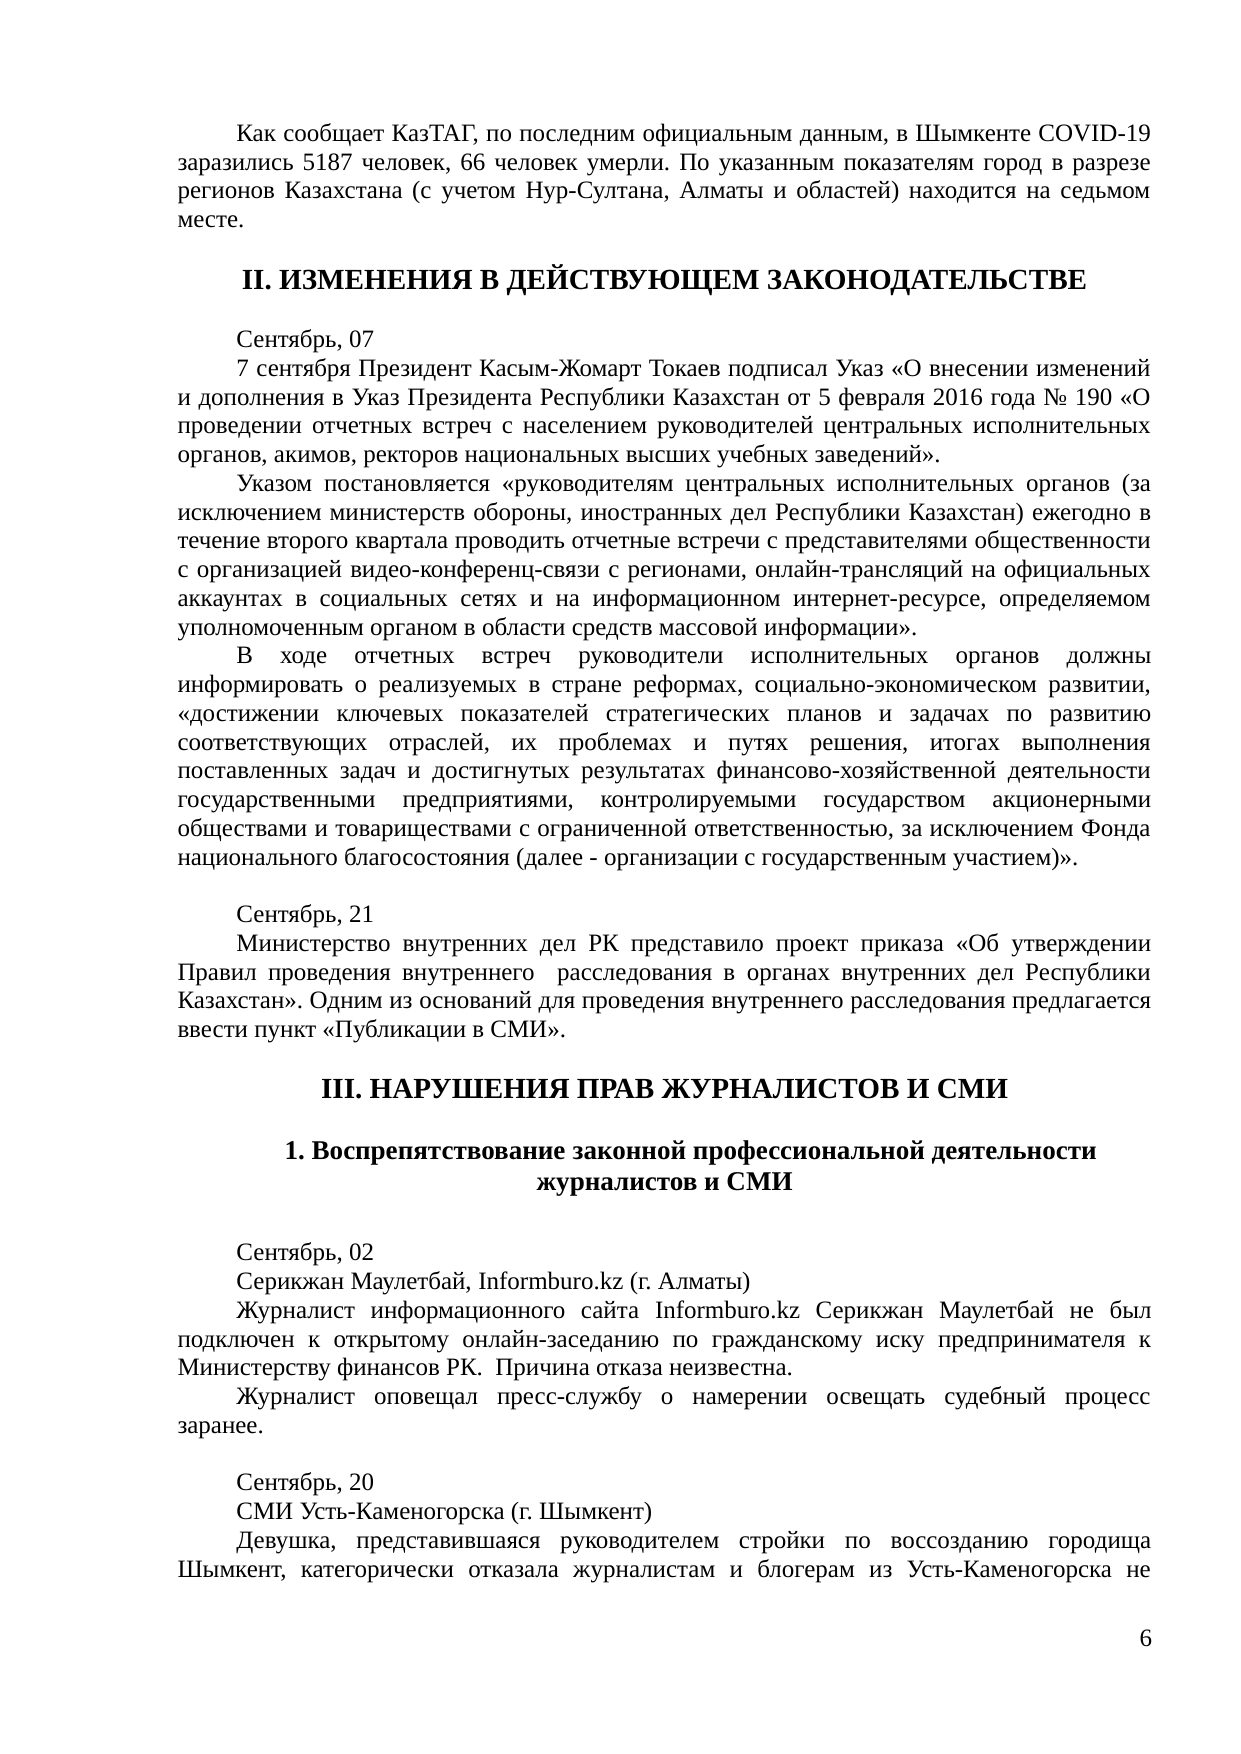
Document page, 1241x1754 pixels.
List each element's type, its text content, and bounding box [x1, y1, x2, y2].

subtitle III. НАРУШЕНИЯ ПРАВ ЖУРНАЛИСТОВ И СМИ [177, 1072, 1152, 1105]
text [177, 1525, 1152, 1582]
text Сентябрь, 02 [177, 1237, 1152, 1266]
subtitle 1. Воспрепятствование законной профессиональной деятельности журналистов и СМИ [177, 1134, 1152, 1196]
text Серикжан Маулетбай, Informburo.kz (г. Алматы) [177, 1266, 1152, 1295]
text СМИ Усть-Каменогорска (г. Шымкент) [177, 1496, 1152, 1525]
text 7 сентября Президент Касым-Жомарт Токаев подписал Указ «О внесении изменений и дополнения в Указ Президента Республики Казахстан от 5 февраля 2016 года № 190 «О проведении отчетных встреч с населением руководителей центральных исполнительных органов, акимов, ректоров национальных высших учебных заведений». [177, 353, 1152, 468]
text Журналист информационного сайта Informburo.kz Серикжан Маулетбай не был подключен к открытому онлайн-заседанию по гражданскому иску предпринимателя к Министерству финансов РК. Причина отказа неизвестна. [177, 1295, 1152, 1381]
text Министерство внутренних дел РК представило проект приказа «Об утверждении Правил проведения внутреннего расследования в органах внутренних дел Республики Казахстан». Одним из оснований для проведения внутреннего расследования предлагается ввести пункт «Публикации в СМИ». [177, 928, 1152, 1043]
text В ходе отчетных встреч руководители исполнительных органов должны информировать о реализуемых в стране реформах, социально-экономическом развитии, «достижении ключевых показателей стратегических планов и задачах по развитию соответствующих отраслей, их проблемах и путях решения, итогах выполнения поставленных задач и достигнутых результатах финансово-хозяйственной деятельности государственными предприятиями, контролируемыми государством акционерными обществами и товариществами с ограниченной ответственностью, за исключением Фонда национального благосостояния (далее - организации с государственным участием)». [177, 640, 1152, 870]
text Сентябрь, 20 [177, 1467, 1152, 1496]
text Указом постановляется «руководителям центральных исполнительных органов (за исключением министерств обороны, иностранных дел Республики Казахстан) ежегодно в течение второго квартала проводить отчетные встречи с представителями общественности с организацией видео-конференц-связи с регионами, онлайн-трансляций на официальных аккаунтах в социальных сетях и на информационном интернет-ресурсе, определяемом уполномоченным органом в области средств массовой информации». [177, 468, 1152, 640]
text Журналист оповещал пресс-службу о намерении освещать судебный процесс заранее. [177, 1381, 1152, 1439]
text Сентябрь, 07 [177, 324, 1152, 353]
text Как сообщает КазТАГ, по последним официальным данным, в Шымкенте COVID-19 заразились 5187 человек, 66 человек умерли. По указанным показателям город в разрезе регионов Казахстана (с учетом Нур-Султана, Алматы и областей) находится на седьмом месте. [177, 118, 1152, 233]
text Сентябрь, 21 [177, 899, 1152, 928]
subtitle II. ИЗМЕНЕНИЯ В ДЕЙСТВУЮЩЕМ ЗАКОНОДАТЕЛЬСТВЕ [177, 262, 1152, 295]
